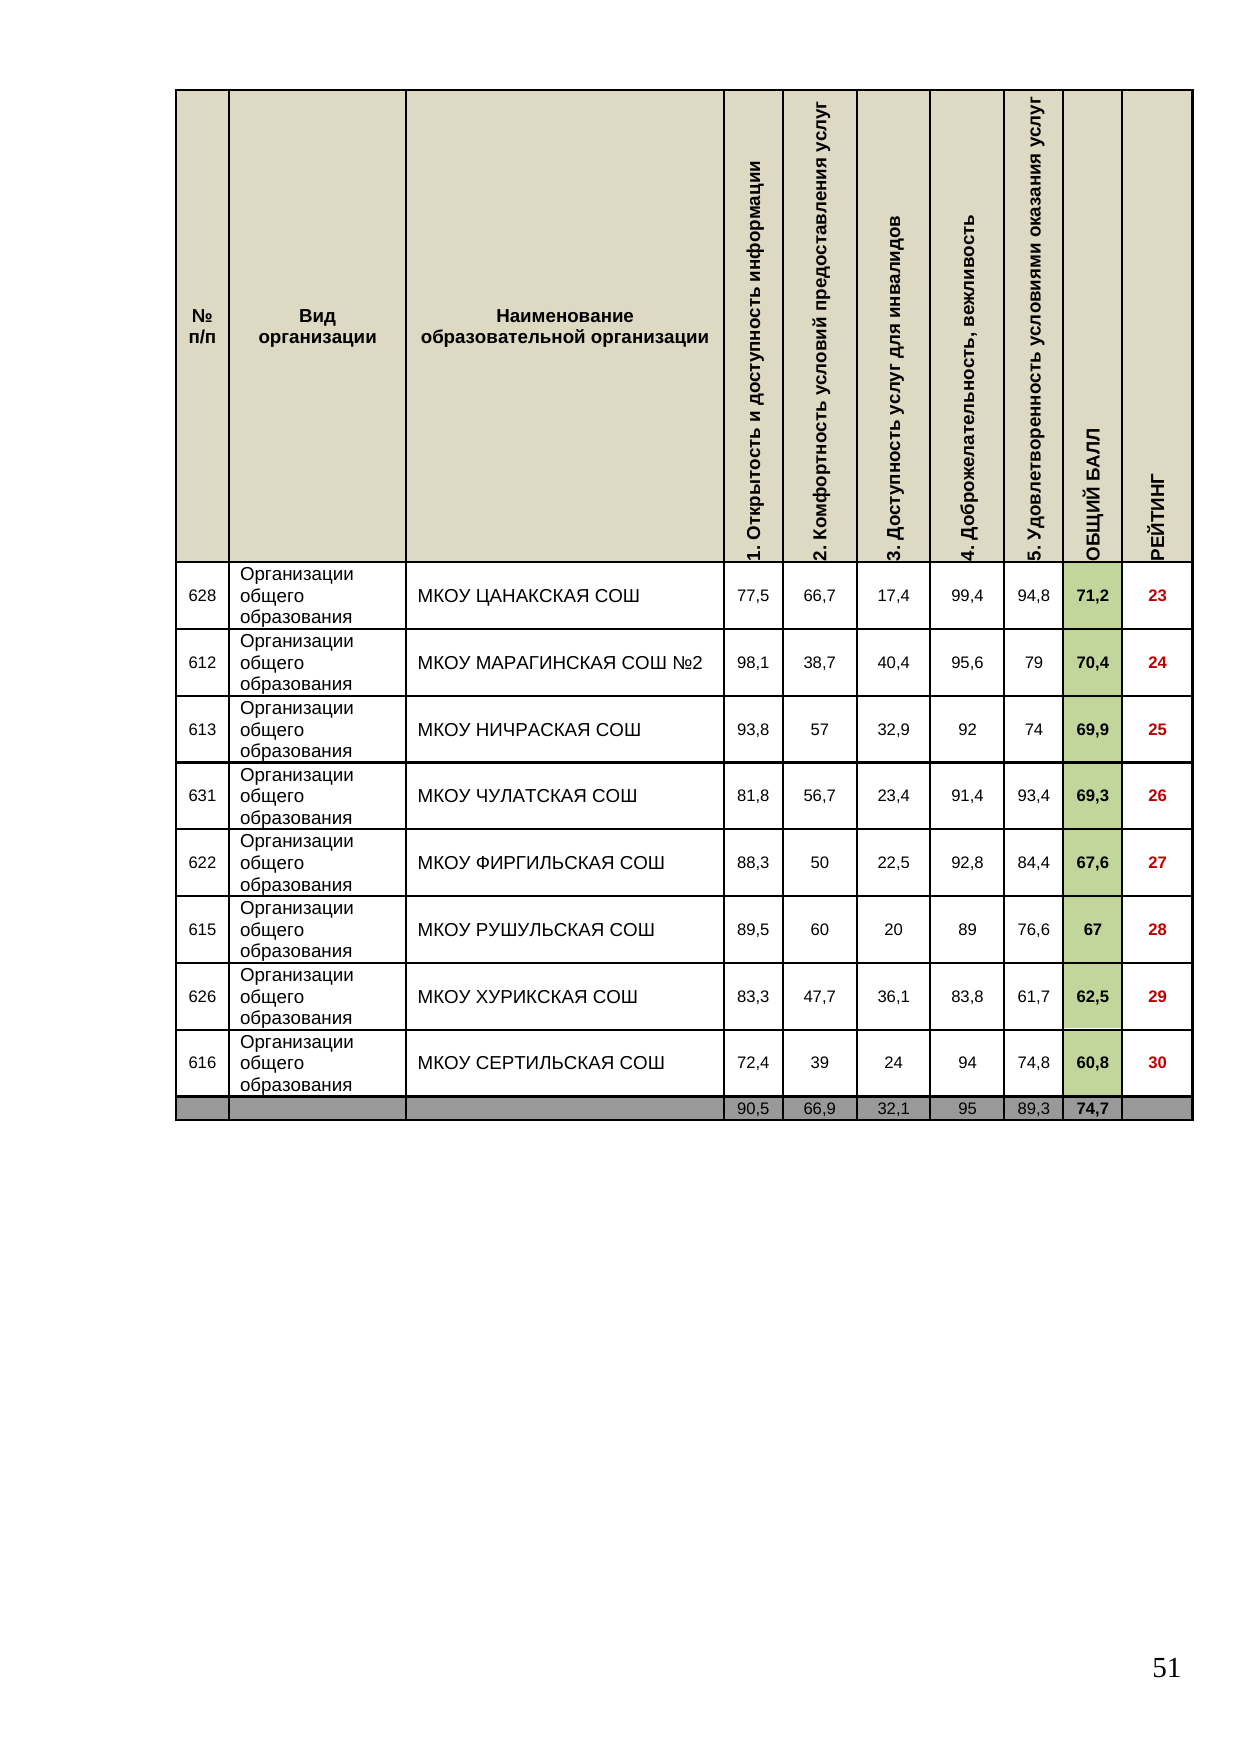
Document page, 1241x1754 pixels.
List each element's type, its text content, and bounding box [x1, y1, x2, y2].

table_cell Организации общего образования [230, 897, 405, 962]
table_cell МКОУ РУШУЛЬСКАЯ СОШ [407, 897, 723, 962]
table_header 4. Доброжелательность, вежливость [931, 91, 1003, 561]
table_cell 22,5 [858, 830, 929, 895]
table_cell 32,1 [858, 1098, 929, 1119]
table_cell 24 [1123, 630, 1191, 695]
table_cell 40,4 [858, 630, 929, 695]
table_cell 95,6 [931, 630, 1003, 695]
table_cell 32,9 [858, 697, 929, 761]
table_header РЕЙТИНГ [1123, 91, 1191, 561]
table_cell 24 [858, 1031, 929, 1095]
table_cell 30 [1123, 1031, 1191, 1095]
table_cell МКОУ НИЧРАСКАЯ СОШ [407, 697, 723, 761]
table_header № п/п [177, 91, 228, 561]
table_cell 626 [177, 964, 228, 1028]
table_header Наименование образовательной организации [407, 91, 723, 561]
table_header Вид организации [230, 91, 405, 561]
table_cell [407, 1098, 723, 1119]
table_cell МКОУ ЧУЛАТСКАЯ СОШ [407, 764, 723, 828]
table_cell 93,4 [1005, 764, 1062, 828]
table_cell 94 [931, 1031, 1003, 1095]
table_header 2. Комфортность условий предоставления услуг [784, 91, 856, 561]
table_cell 92,8 [931, 830, 1003, 895]
table_cell 50 [784, 830, 856, 895]
table_cell 28 [1123, 897, 1191, 962]
table_cell Организации общего образования [230, 1031, 405, 1095]
table_cell 98,1 [725, 630, 782, 695]
table_cell Организации общего образования [230, 697, 405, 761]
table_cell 17,4 [858, 563, 929, 628]
table_cell 76,6 [1005, 897, 1062, 962]
table_cell 631 [177, 764, 228, 828]
table_cell Организации общего образования [230, 764, 405, 828]
table_cell Организации общего образования [230, 830, 405, 895]
table_cell [230, 1098, 405, 1119]
table_cell 615 [177, 897, 228, 962]
table_header 1. Открытость и доступность информации [725, 91, 782, 561]
table_cell 89 [931, 897, 1003, 962]
table_cell МКОУ ЦАНАКСКАЯ СОШ [407, 563, 723, 628]
table_cell [177, 1098, 228, 1119]
table_cell 69,3 [1064, 764, 1121, 828]
table_cell 74,7 [1064, 1098, 1121, 1119]
table_cell 91,4 [931, 764, 1003, 828]
table_cell 60 [784, 897, 856, 962]
table_cell 67 [1064, 897, 1121, 962]
table_header 5. Удовлетворенность условиями оказания услуг [1005, 91, 1062, 561]
table_cell 622 [177, 830, 228, 895]
table_cell Организации общего образования [230, 964, 405, 1028]
table_cell МКОУ МАРАГИНСКАЯ СОШ №2 [407, 630, 723, 695]
table_cell 62,5 [1064, 964, 1121, 1028]
table_cell МКОУ СЕРТИЛЬСКАЯ СОШ [407, 1031, 723, 1095]
table_cell 83,3 [725, 964, 782, 1028]
table_header 3. Доступность услуг для инвалидов [858, 91, 929, 561]
table_cell 616 [177, 1031, 228, 1095]
table_cell 613 [177, 697, 228, 761]
table_cell 47,7 [784, 964, 856, 1028]
table_cell Организации общего образования [230, 563, 405, 628]
table_cell 56,7 [784, 764, 856, 828]
table_cell 20 [858, 897, 929, 962]
table_cell 38,7 [784, 630, 856, 695]
table_cell 79 [1005, 630, 1062, 695]
table_header ОБЩИЙ БАЛЛ [1064, 91, 1121, 561]
table_cell 25 [1123, 697, 1191, 761]
table_cell 26 [1123, 764, 1191, 828]
table_cell 93,8 [725, 697, 782, 761]
table_cell МКОУ ФИРГИЛЬСКАЯ СОШ [407, 830, 723, 895]
table_cell 60,8 [1064, 1031, 1121, 1095]
table_cell 89,3 [1005, 1098, 1062, 1119]
table_cell 67,6 [1064, 830, 1121, 895]
table_cell 88,3 [725, 830, 782, 895]
table_cell 99,4 [931, 563, 1003, 628]
table_cell 95 [931, 1098, 1003, 1119]
table_cell 23,4 [858, 764, 929, 828]
table_cell 94,8 [1005, 563, 1062, 628]
table_cell 70,4 [1064, 630, 1121, 695]
table_cell 66,7 [784, 563, 856, 628]
table_cell 23 [1123, 563, 1191, 628]
table_cell [1123, 1098, 1191, 1119]
table_cell 57 [784, 697, 856, 761]
table_cell 612 [177, 630, 228, 695]
table_cell 77,5 [725, 563, 782, 628]
table_cell 92 [931, 697, 1003, 761]
table_cell 83,8 [931, 964, 1003, 1028]
table_cell 71,2 [1064, 563, 1121, 628]
table_cell 90,5 [725, 1098, 782, 1119]
table_cell 74 [1005, 697, 1062, 761]
table_cell 66,9 [784, 1098, 856, 1119]
table_cell 39 [784, 1031, 856, 1095]
table_cell 628 [177, 563, 228, 628]
table_cell 89,5 [725, 897, 782, 962]
table_cell 36,1 [858, 964, 929, 1028]
table_cell 72,4 [725, 1031, 782, 1095]
table_cell 74,8 [1005, 1031, 1062, 1095]
table_cell 29 [1123, 964, 1191, 1028]
table_cell МКОУ ХУРИКСКАЯ СОШ [407, 964, 723, 1028]
table_cell 61,7 [1005, 964, 1062, 1028]
table_cell Организации общего образования [230, 630, 405, 695]
table_cell 69,9 [1064, 697, 1121, 761]
table_cell 84,4 [1005, 830, 1062, 895]
table_cell 27 [1123, 830, 1191, 895]
table_cell 81,8 [725, 764, 782, 828]
